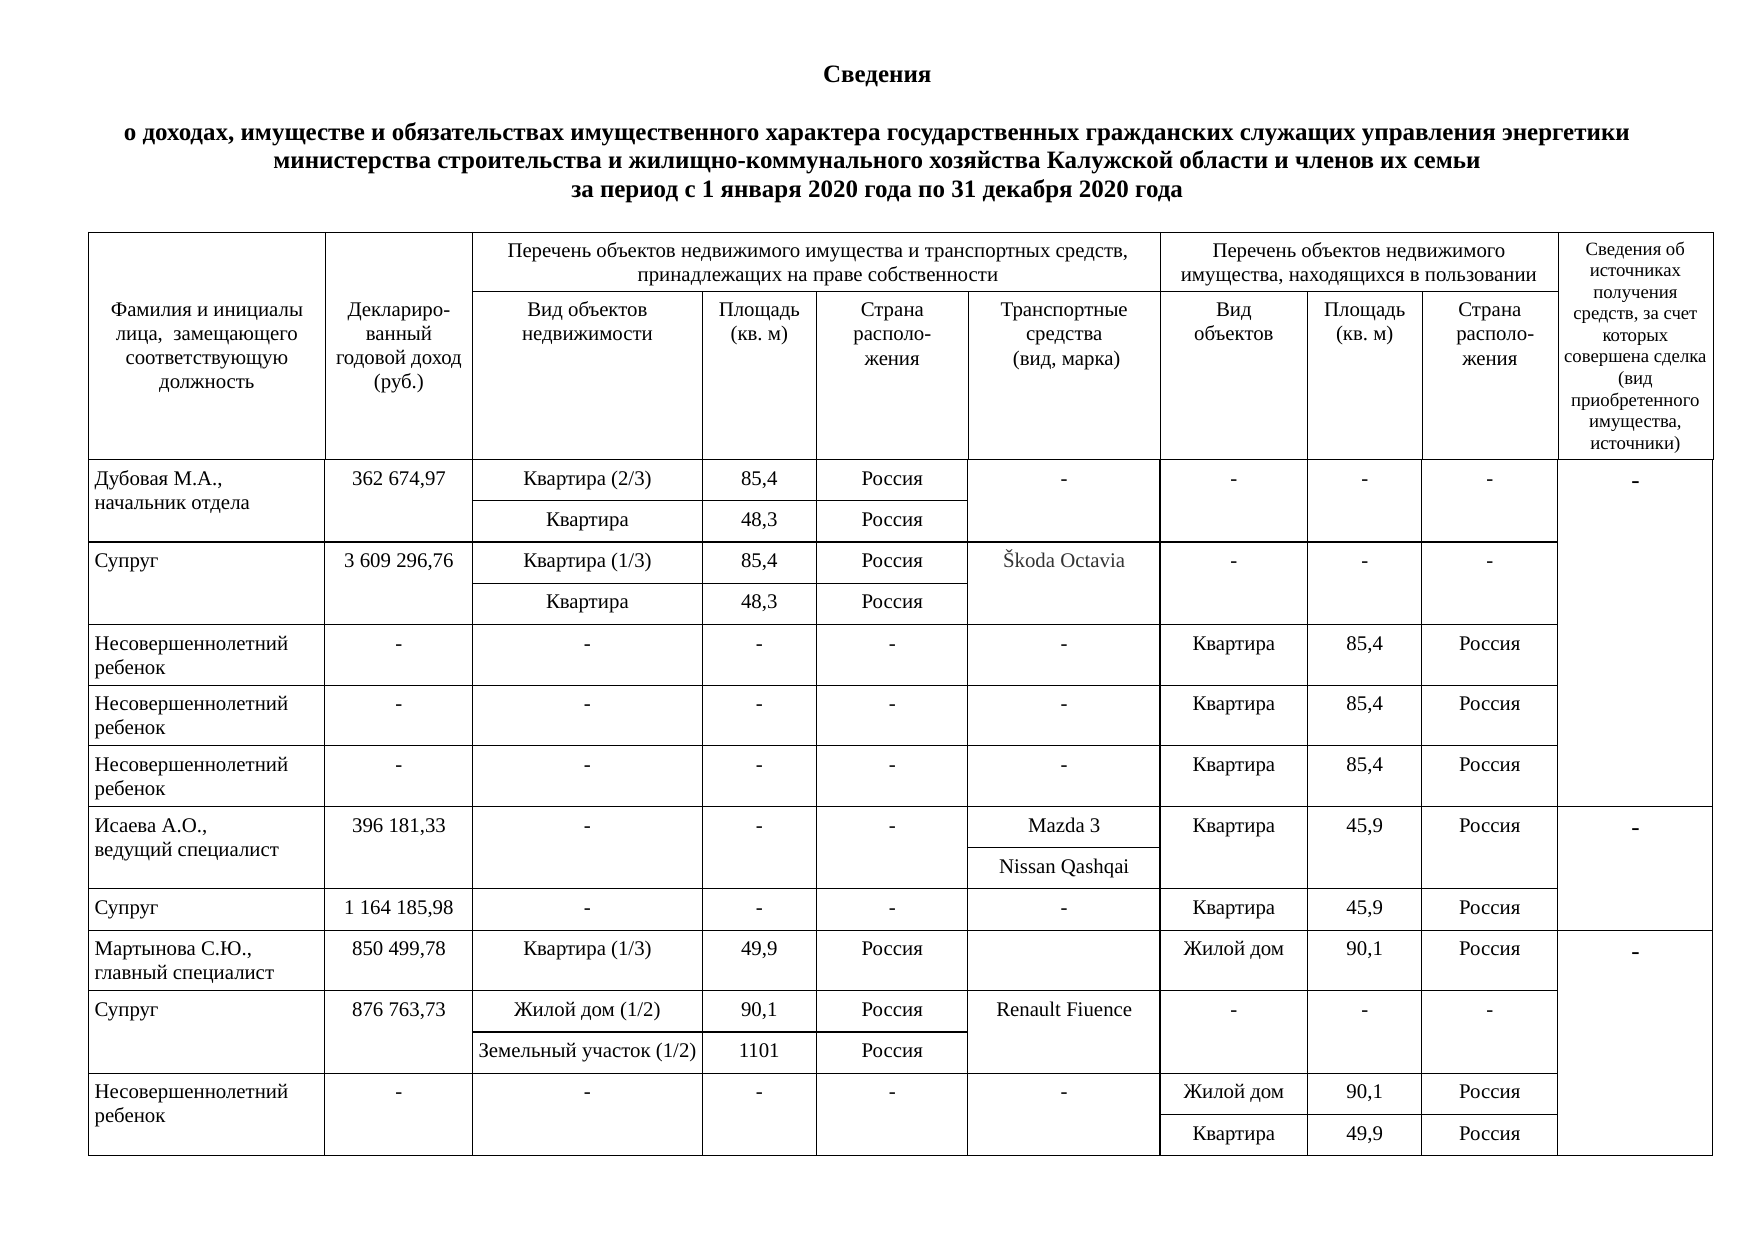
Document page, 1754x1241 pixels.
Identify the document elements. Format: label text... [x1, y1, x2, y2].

table_cell - [1422, 543, 1557, 624]
table_cell Россия [1422, 686, 1557, 745]
table_cell - [968, 686, 1159, 745]
table_cell Квартира [473, 501, 702, 541]
table_cell Исаева А.О., ведущий специалист [89, 807, 324, 888]
table_header Сведения об источниках получения средств, за счет которых совершена сделка (вид приобретенного имущества, источники) [1559, 233, 1713, 459]
table_cell 876 763,73 [325, 991, 472, 1073]
table_cell Жилой дом (1/2) [473, 991, 702, 1031]
table_cell - [325, 746, 472, 806]
table_cell 90,1 [1308, 931, 1421, 990]
table_cell 90,1 [703, 991, 816, 1031]
table_cell 3 609 296,76 [325, 543, 472, 624]
table_cell 85,4 [703, 543, 816, 583]
table_cell 90,1 [1308, 1074, 1421, 1114]
table_cell - [703, 807, 816, 888]
table_cell Škoda Octavia [968, 543, 1159, 624]
table_cell - [703, 889, 816, 929]
table_cell - [1161, 543, 1307, 624]
table_cell Площадь (кв. м) [703, 292, 816, 459]
table_cell Россия [1422, 1074, 1557, 1114]
table_cell - [1308, 991, 1421, 1073]
table_cell - [1308, 543, 1421, 624]
table_cell - [1308, 460, 1421, 541]
table_cell Квартира [1161, 625, 1307, 684]
table_cell 1 164 185,98 [325, 889, 472, 929]
table_cell - [703, 686, 816, 745]
table_cell Россия [1422, 807, 1557, 888]
table_cell - [1422, 460, 1557, 541]
table_cell Россия [817, 460, 967, 500]
table_cell 85,4 [1308, 746, 1421, 806]
table_cell Mazda 3 [968, 807, 1159, 847]
table_cell - [968, 746, 1159, 806]
table_cell Россия [817, 1033, 967, 1073]
table_cell [968, 931, 1159, 990]
table_cell - [325, 1074, 472, 1155]
table_cell - [703, 625, 816, 684]
table_cell Площадь (кв. м) [1308, 292, 1422, 459]
table_cell Земельный участок (1/2) [473, 1033, 702, 1073]
table_cell Квартира [1161, 807, 1307, 888]
table_cell - [817, 807, 967, 888]
table_cell - [473, 625, 702, 684]
table_cell - [968, 1074, 1159, 1155]
table_cell Россия [1422, 625, 1557, 684]
table_header Перечень объектов недвижимого имущества и транспортных средств, принадлежащих на праве собственности [473, 233, 1160, 291]
table_cell Супруг [89, 543, 324, 624]
table_cell - [703, 1074, 816, 1155]
table_cell - [1161, 460, 1307, 541]
table_cell Nissan Qashqai [968, 848, 1159, 888]
table_cell - [703, 746, 816, 806]
table_cell Квартира [1161, 889, 1307, 929]
table_cell Россия [1422, 746, 1557, 806]
table_cell Квартира [1161, 686, 1307, 745]
table_cell Россия [1422, 889, 1557, 929]
table_cell Россия [1422, 931, 1557, 990]
table_cell - [325, 625, 472, 684]
table_cell 49,9 [1308, 1115, 1421, 1155]
text о доходах, имуществе и обязательствах имущественного характера государственных гражданских служащих управления энергетики министерства строительства и жилищно-коммунального хозяйства Калужской области и членов их семьи [118, 117, 1636, 174]
table_cell 85,4 [1308, 625, 1421, 684]
table_cell Дубовая М.А., начальник отдела [89, 460, 324, 541]
table_cell Квартира (1/3) [473, 931, 702, 990]
table_cell 49,9 [703, 931, 816, 990]
table_cell - [817, 1074, 967, 1155]
table_cell Квартира (1/3) [473, 543, 702, 583]
table_cell - [1558, 931, 1712, 1155]
table_cell Renault Fiuence [968, 991, 1159, 1073]
table_cell - [473, 889, 702, 929]
table_cell - [1161, 991, 1307, 1073]
table_cell 48,3 [703, 501, 816, 541]
table_cell 48,3 [703, 584, 816, 624]
table_cell Страна располо- жения [817, 292, 968, 459]
table_cell Несовершеннолетний ребенок [89, 686, 324, 745]
table_cell - [968, 460, 1159, 541]
table_cell 396 181,33 [325, 807, 472, 888]
table_cell - [325, 686, 472, 745]
table_cell - [968, 889, 1159, 929]
table_cell - [817, 625, 967, 684]
table_cell - [473, 746, 702, 806]
table_cell Россия [817, 931, 967, 990]
table_cell Россия [817, 584, 967, 624]
table_cell 362 674,97 [325, 460, 472, 541]
table_cell - [1422, 991, 1557, 1073]
table_cell Несовершеннолетний ребенок [89, 625, 324, 684]
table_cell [89, 1074, 324, 1155]
table_cell - [473, 686, 702, 745]
table_cell - [473, 807, 702, 888]
table_header Деклариро-ванный годовой доход (руб.) [326, 233, 472, 459]
table_cell Несовершеннолетний ребенок [89, 746, 324, 806]
table_cell Транспортные средства (вид, марка) [969, 292, 1160, 459]
table_cell - [473, 1074, 702, 1155]
table_cell Квартира [473, 584, 702, 624]
table_cell - [1558, 807, 1712, 929]
table_cell 45,9 [1308, 807, 1421, 888]
table_cell Вид объектов недвижимости [473, 292, 702, 459]
table_cell Вид объектов [1161, 292, 1307, 459]
table_header Перечень объектов недвижимого имущества, находящихся в пользовании [1161, 233, 1558, 291]
table_cell Жилой дом [1161, 1074, 1307, 1114]
table_cell - [817, 889, 967, 929]
table_cell Мартынова С.Ю., главный специалист [89, 931, 324, 990]
table_cell Квартира [1161, 746, 1307, 806]
table_cell 45,9 [1308, 889, 1421, 929]
table_cell Россия [1422, 1115, 1557, 1155]
table_cell Россия [817, 501, 967, 541]
table_cell Квартира (2/3) [473, 460, 702, 500]
table_cell Супруг [89, 991, 324, 1073]
table_cell Россия [817, 991, 967, 1031]
table_cell - [817, 686, 967, 745]
table_cell Супруг [89, 889, 324, 929]
table_header Фамилия и инициалы лица, замещающего соответствующую должность [89, 233, 325, 459]
table_cell Жилой дом [1161, 931, 1307, 990]
table_cell - [817, 746, 967, 806]
table_cell 850 499,78 [325, 931, 472, 990]
table_cell Россия [817, 543, 967, 583]
table_cell - [968, 625, 1159, 684]
table_cell Квартира [1161, 1115, 1307, 1155]
table_cell Страна располо- жения [1423, 292, 1558, 459]
table_cell 85,4 [1308, 686, 1421, 745]
table_cell 85,4 [703, 460, 816, 500]
table_cell 1101 [703, 1033, 816, 1073]
text Сведения [118, 59, 1636, 88]
table_cell - [1558, 460, 1712, 806]
text за период с 1 января 2020 года по 31 декабря 2020 года [118, 174, 1636, 203]
